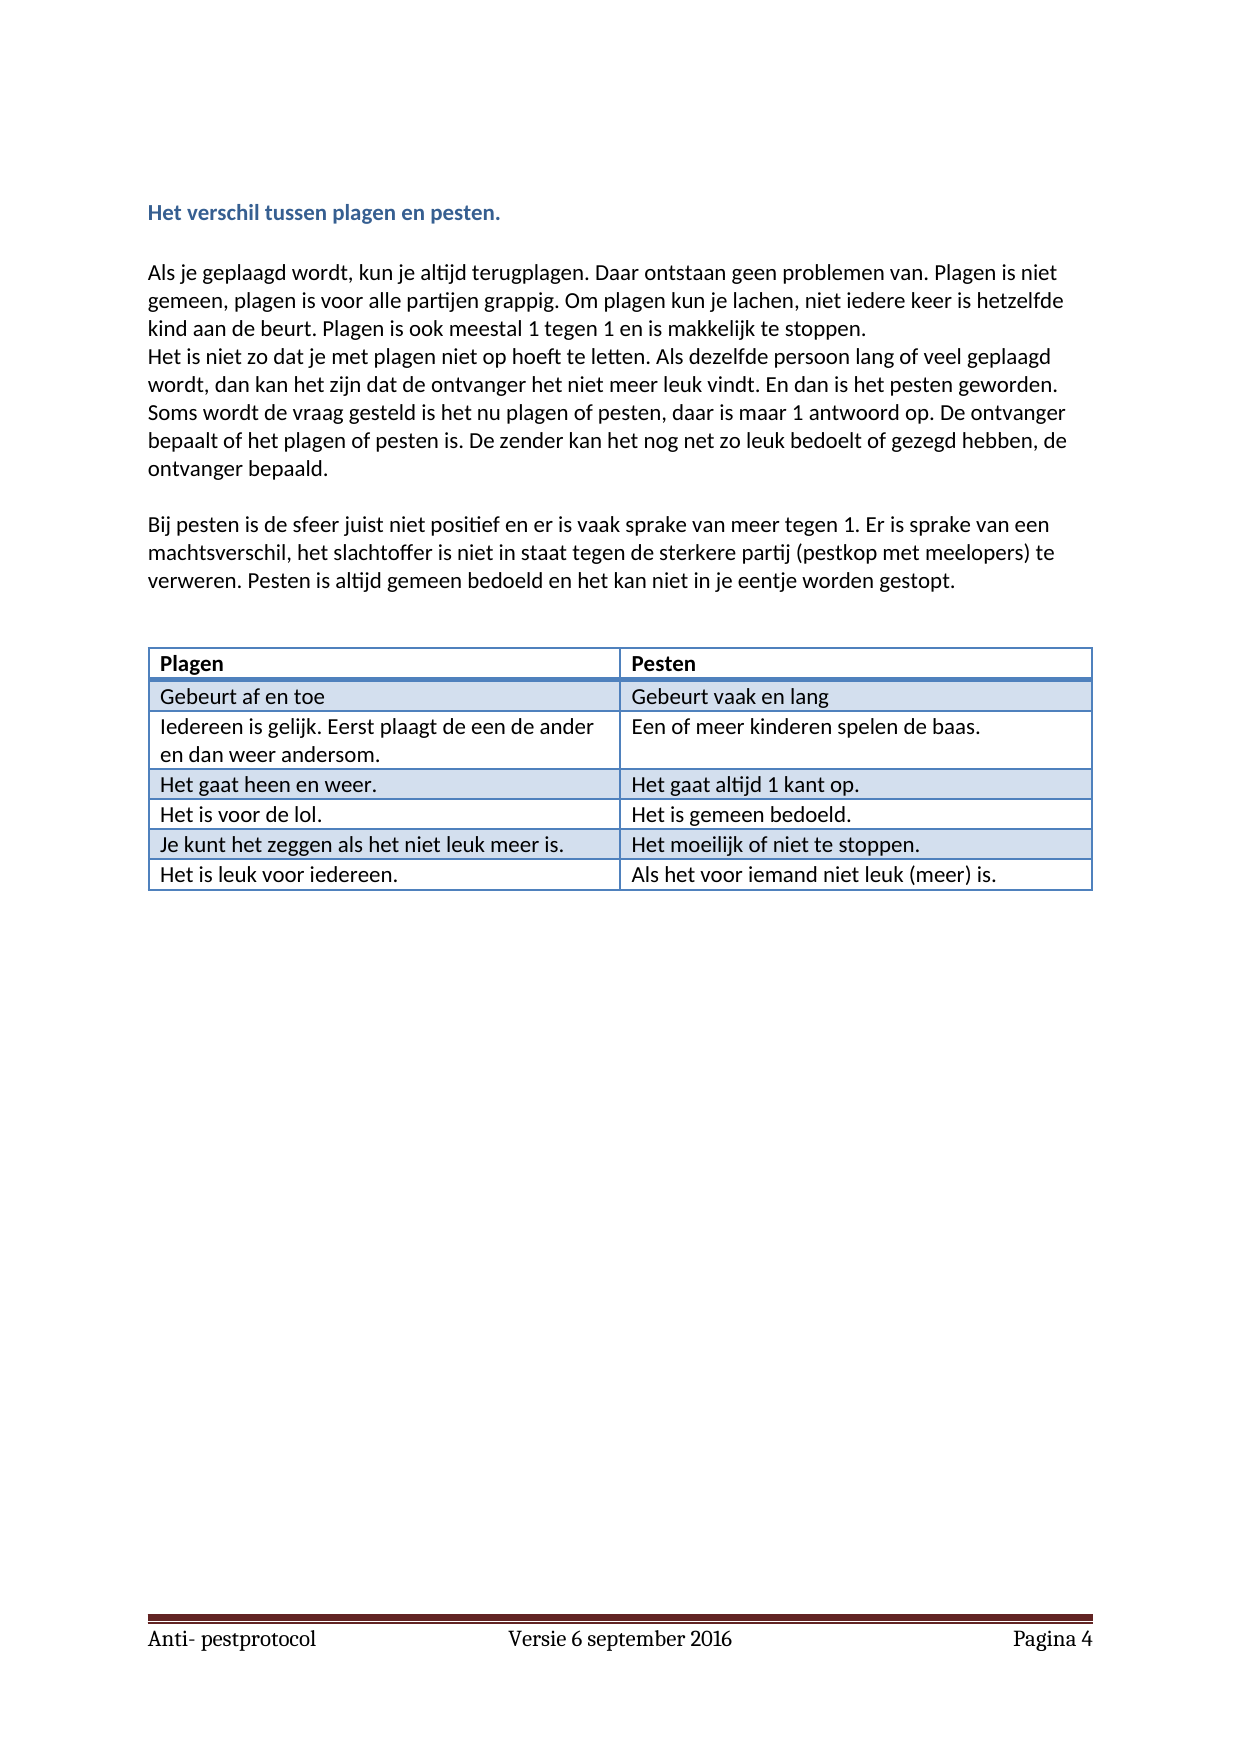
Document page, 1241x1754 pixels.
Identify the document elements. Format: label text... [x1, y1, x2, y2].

text Het is niet zo dat je met plagen niet op hoeft te letten. Als dezelfde persoon lang of veel geplaagd wordt, dan kan het zijn dat de ontvanger het niet meer leuk vindt. En dan is het pesten geworden. Soms wordt de vraag gesteld is het nu plagen of pesten, daar is maar 1 antwoord op. De ontvanger bepaalt of het plagen of pesten is. De zender kan het nog net zo leuk bedoelt of gezegd hebben, de ontvanger bepaald. Bij pesten is de sfeer juist niet positief en er is vaak sprake van meer tegen 1. Er is sprake van een machtsverschil, het slachtoffer is niet in staat tegen de sterkere partij (pestkop met meelopers) te verweren. Pesten is altijd gemeen bedoeld en het kan niet in je eentje worden gestopt. [148, 342, 1093, 594]
table_cell Een of meer kinderen spelen de baas. [621, 712, 1091, 768]
table_cell Gebeurt af en toe [150, 682, 619, 710]
table_header Plagen [150, 649, 619, 677]
table_cell Het gaat altijd 1 kant op. [621, 770, 1091, 798]
text Als je geplaagd wordt, kun je altijd terugplagen. Daar ontstaan geen problemen van. Plagen is niet gemeen, plagen is voor alle partijen grappig. Om plagen kun je lachen, niet iedere keer is hetzelfde kind aan de beurt. Plagen is ook meestal 1 tegen 1 en is makkelijk te stoppen. [148, 258, 1093, 342]
table_header Pesten [621, 649, 1091, 677]
table_cell Het gaat heen en weer. [150, 770, 619, 798]
table_cell Het moeilijk of niet te stoppen. [621, 830, 1091, 858]
table_cell Je kunt het zeggen als het niet leuk meer is. [150, 830, 619, 858]
table_cell Gebeurt vaak en lang [621, 682, 1091, 710]
subtitle Het verschil tussen plagen en pesten. [148, 198, 1093, 226]
table_cell Iedereen is gelijk. Eerst plaagt de een de ander en dan weer andersom. [150, 712, 619, 768]
table_cell Het is gemeen bedoeld. [621, 800, 1091, 828]
table_cell Als het voor iemand niet leuk (meer) is. [621, 860, 1091, 888]
table_cell Het is voor de lol. [150, 800, 619, 828]
table_cell Het is leuk voor iedereen. [150, 860, 619, 888]
